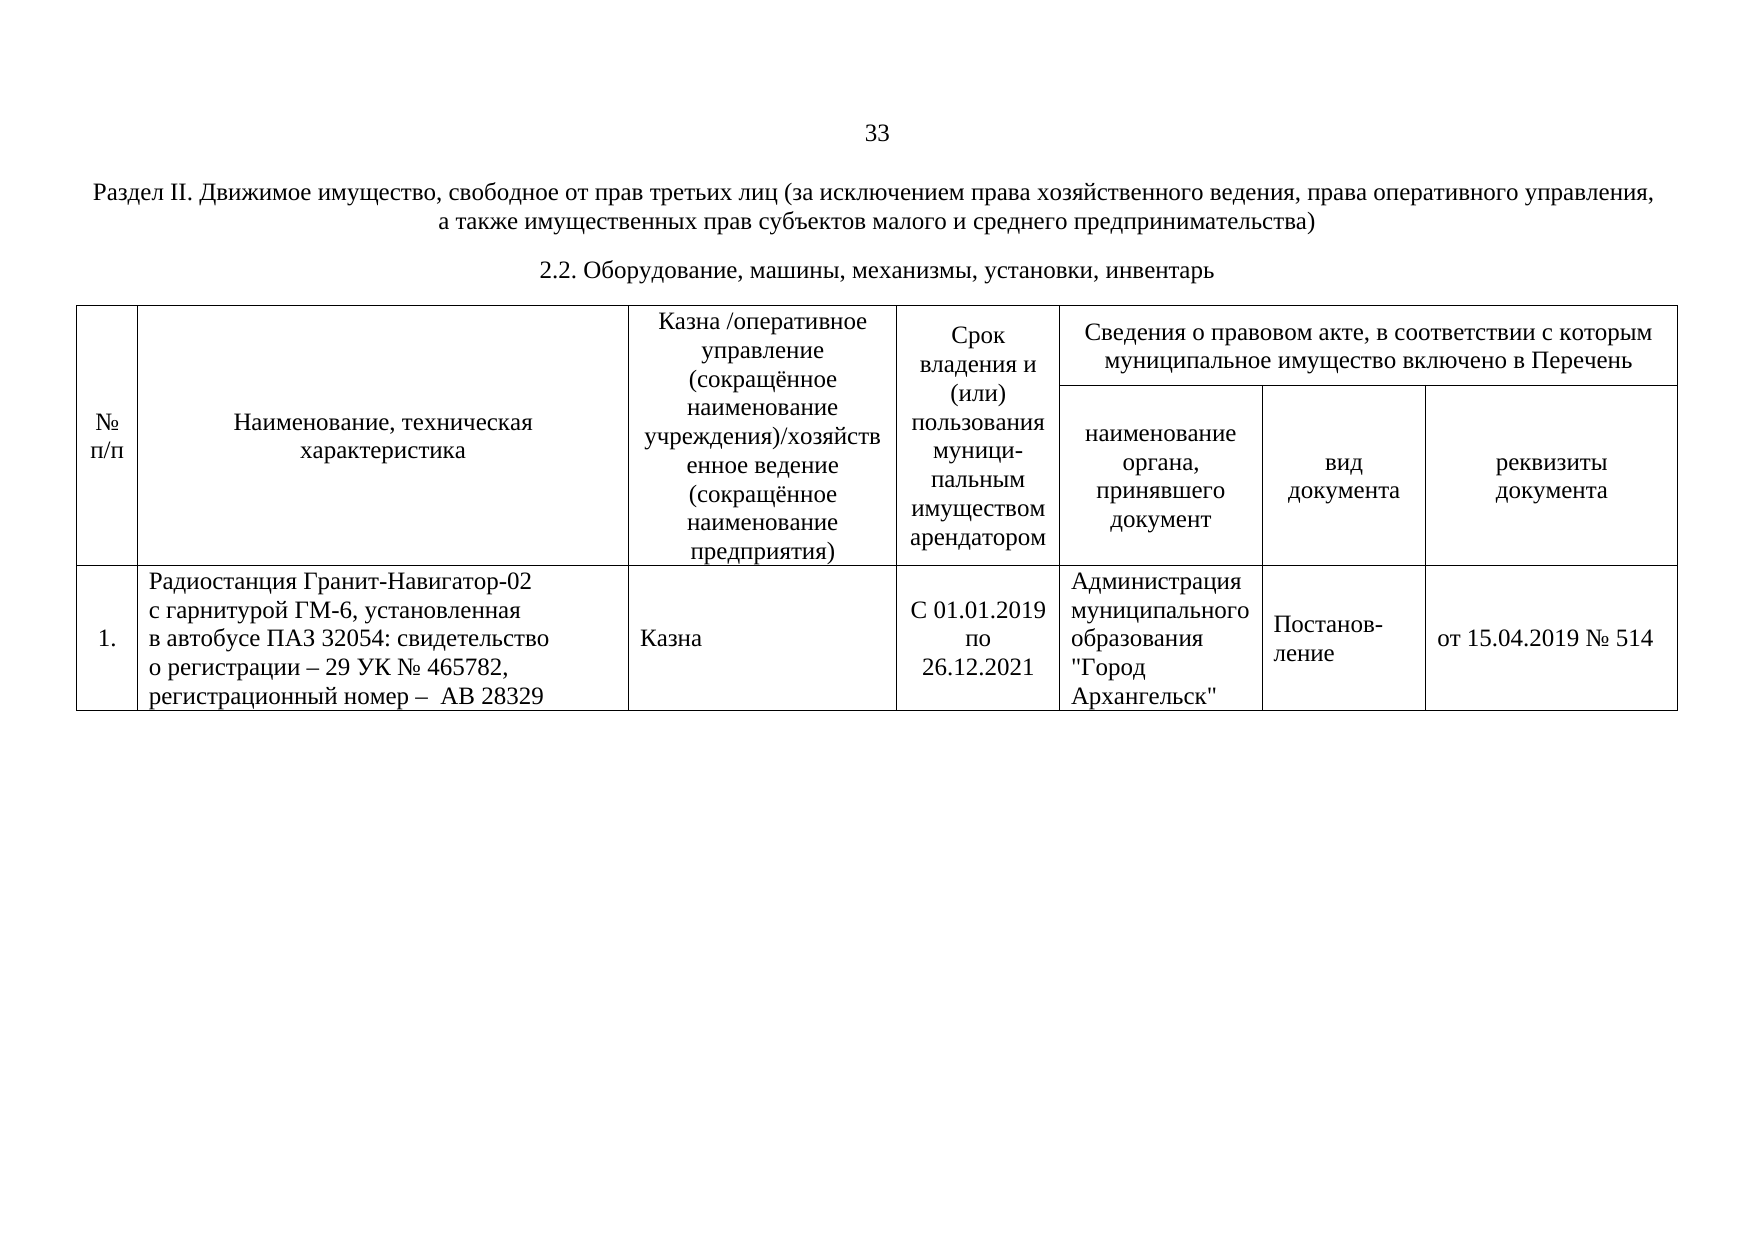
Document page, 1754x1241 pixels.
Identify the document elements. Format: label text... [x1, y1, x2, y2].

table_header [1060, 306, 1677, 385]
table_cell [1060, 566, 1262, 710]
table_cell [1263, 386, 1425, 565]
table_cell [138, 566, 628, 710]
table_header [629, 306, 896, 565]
text Раздел II. Движимое имущество, свободное от прав третьих лиц (за исключением права хозяйственного ведения, права оперативного управления, а также имущественных прав субъектов малого и среднего предпринимательства) [59, 177, 1695, 235]
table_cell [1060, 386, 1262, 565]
text 2.2. Оборудование, машины, механизмы, установки, инвентарь [59, 256, 1695, 284]
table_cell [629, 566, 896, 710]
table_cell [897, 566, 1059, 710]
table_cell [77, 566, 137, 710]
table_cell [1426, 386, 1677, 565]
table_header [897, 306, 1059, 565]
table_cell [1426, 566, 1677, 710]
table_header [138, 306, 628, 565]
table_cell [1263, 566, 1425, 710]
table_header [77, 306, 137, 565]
